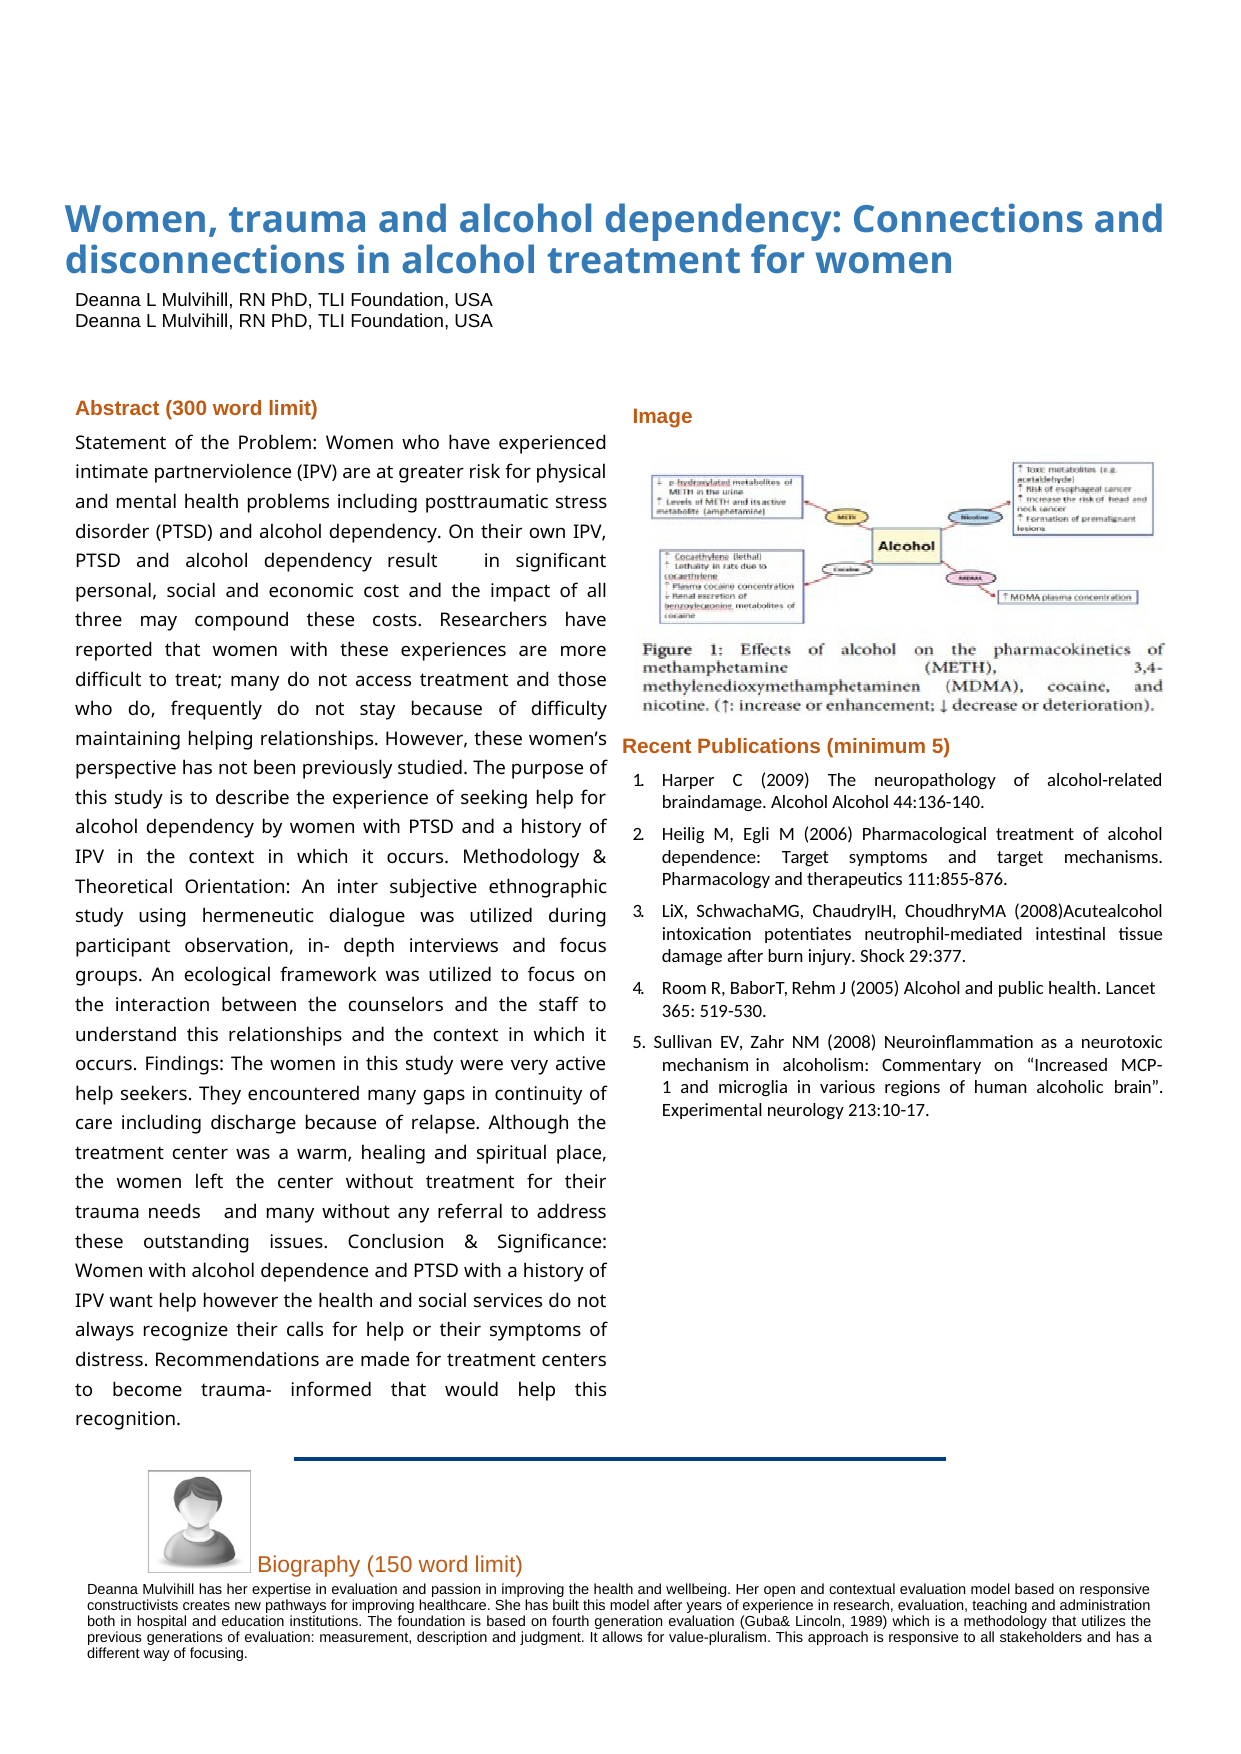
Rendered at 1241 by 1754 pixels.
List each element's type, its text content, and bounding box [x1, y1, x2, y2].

list Harper C (2009) The neuropathology of alcohol-related braindamage. Alcohol Alcohol 44:136-140. [632, 768, 1163, 813]
list Room R, BaborT, Rehm J (2005) Alcohol and public health. Lancet [632, 977, 1178, 999]
subtitle Women, trauma and alcohol dependency: Connections and disconnections in alcohol treatment for women [64, 199, 1178, 282]
picture [635, 451, 1167, 716]
text 365: 519-530. [662, 999, 1178, 1022]
picture [147, 1470, 251, 1573]
text Deanna Mulvihill has her expertise in evaluation and passion in improving the health and wellbeing. Her open and contextual evaluation model based on responsive constructivists creates new pathways for improving healthcare. She has built this model after years of experience in research, evaluation, teaching and administration both in hospital and education institutions. The foundation is based on fourth generation evaluation (Guba& Lincoln, 1989) which is a methodology that utilizes the previous generations of evaluation: measurement, description and judgment. It allows for value-pluralism. This approach is responsive to all stakeholders and has a different way of focusing. [87, 1582, 1154, 1662]
list LiX, SchwachaMG, ChaudryIH, ChoudhryMA (2008)Acutealcohol intoxication potentiates neutrophil-mediated intestinal tissue damage after burn injury. Shock 29:377. [632, 899, 1163, 967]
text Statement of the Problem: Women who have experienced intimate partnerviolence (IPV) are at greater risk for physical and mental health problems including posttraumatic stress disorder (PTSD) and alcohol dependency. On their own IPV, PTSD and alcohol dependency result in significant personal, social and economic cost and the impact of all three may compound these costs. Researchers have reported that women with these experiences are more difficult to treat; many do not access treatment and those who do, frequently do not stay because of difficulty maintaining helping relationships. However, these women’s perspective has not been previously studied. The purpose of this study is to describe the experience of seeking help for alcohol dependency by women with PTSD and a history of IPV in the context in which it occurs. Methodology & Theoretical Orientation: An inter subjective ethnographic study using hermeneutic dialogue was utilized during participant observation, in- depth interviews and focus groups. An ecological framework was utilized to focus on the interaction between the counselors and the staff to understand this relationships and the context in which it occurs. Findings: The women in this study were very active help seekers. They encountered many gaps in continuity of care including discharge because of relapse. Although the treatment center was a warm, healing and spiritual place, the women left the center without treatment for their trauma needs and many without any referral to address these outstanding issues. Conclusion & Significance: Women with alcohol dependence and PTSD with a history of IPV want help however the health and social services do not always recognize their calls for help or their symptoms of distress. Recommendations are made for treatment centers to become trauma- informed that would help this recognition. [75, 429, 607, 1431]
subtitle Abstract (300 word limit) [75, 396, 607, 420]
text Biography (150 word limit) [64, 1470, 737, 1577]
text 5. Sullivan EV, Zahr NM (2008) Neuroinflammation as a neurotoxic mechanism in alcoholism: Commentary on “Increased MCP- 1 and microglia in various regions of human alcoholic brain”. Experimental neurology 213:10-17. [632, 1031, 1163, 1121]
subtitle Image [632, 404, 1178, 428]
text Deanna L Mulvihill, RN PhD, TLI Foundation, USA Deanna L Mulvihill, RN PhD, TLI Foundation, USA [75, 290, 554, 331]
list Heilig M, Egli M (2006) Pharmacological treatment of alcohol dependence: Target symptoms and target mechanisms. Pharmacology and therapeutics 111:855-876. [632, 823, 1163, 890]
